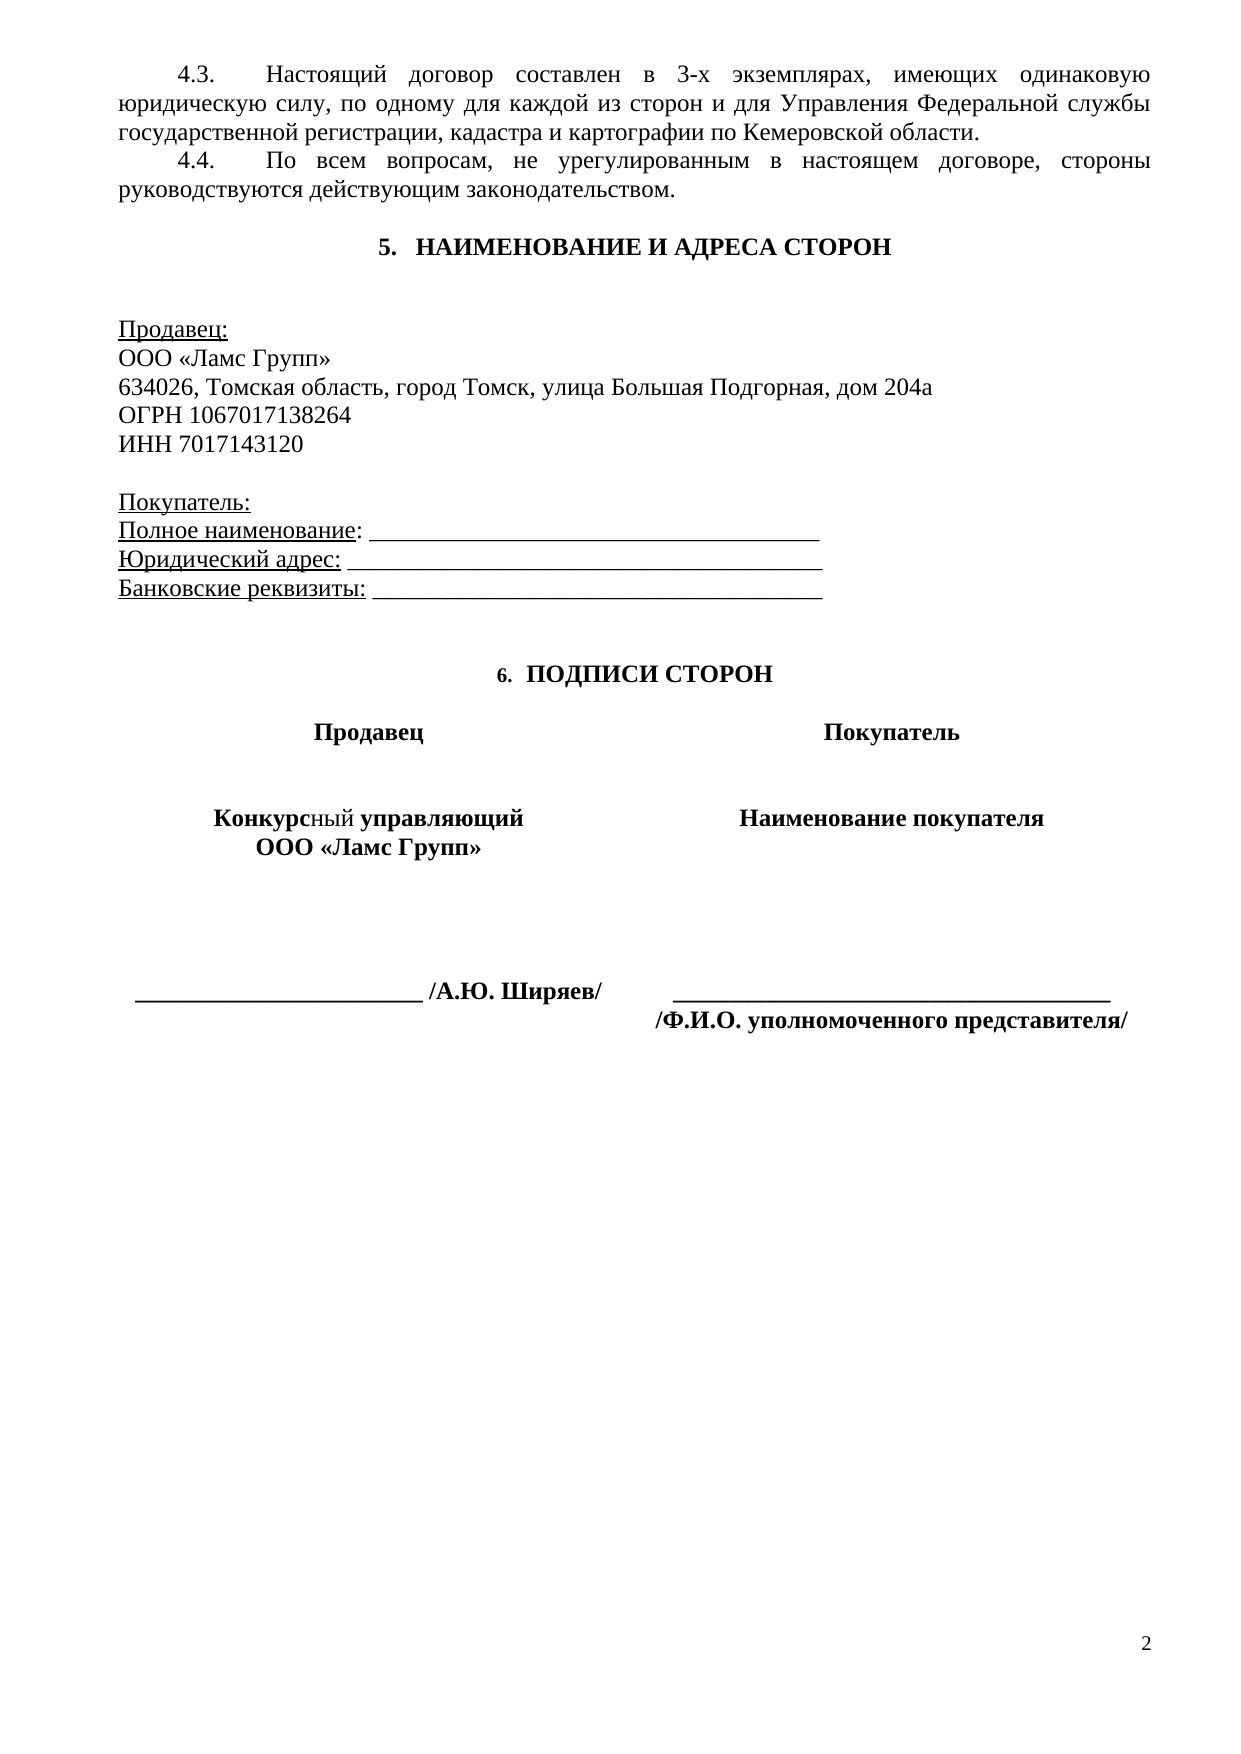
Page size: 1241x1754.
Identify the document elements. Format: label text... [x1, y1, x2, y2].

list По всем вопросам, не урегулированным в настоящем договоре, стороны руководствуются действующим законодательством. [118, 145, 1152, 203]
table_header Продавец Конкурсный управляющий ООО «Ламс Групп» _______________________ /А.Ю. Ширяев/ [107, 717, 630, 1034]
list Настоящий договор составлен в 3-х экземплярах, имеющих одинаковую юридическую силу, по одному для каждой из сторон и для Управления Федеральной службы государственной регистрации, кадастра и картографии по Кемеровской области. [118, 59, 1152, 145]
text Юридический адрес: ______________________________________ [118, 544, 1152, 573]
text 634026, Томская область, город Томск, улица Большая Подгорная, дом 204а [118, 372, 1152, 400]
text Банковские реквизиты: ____________________________________ [118, 573, 1152, 602]
text Продавец: [118, 314, 1152, 343]
text ОГРН 1067017138264 [118, 400, 1152, 429]
list НАИМЕНОВАНИЕ И АДРЕСА СТОРОН [118, 232, 1152, 260]
list ПОДПИСИ СТОРОН [118, 659, 1152, 688]
text ИНН 7017143120 [118, 429, 1152, 458]
text Полное наименование: ____________________________________ [118, 515, 1152, 544]
table_header Покупатель Наименование покупателя ___________________________________ /Ф.И.О. уполномоченного представителя/ [630, 717, 1153, 1034]
text Покупатель: [118, 487, 1152, 515]
text ООО «Ламс Групп» [118, 343, 1152, 372]
